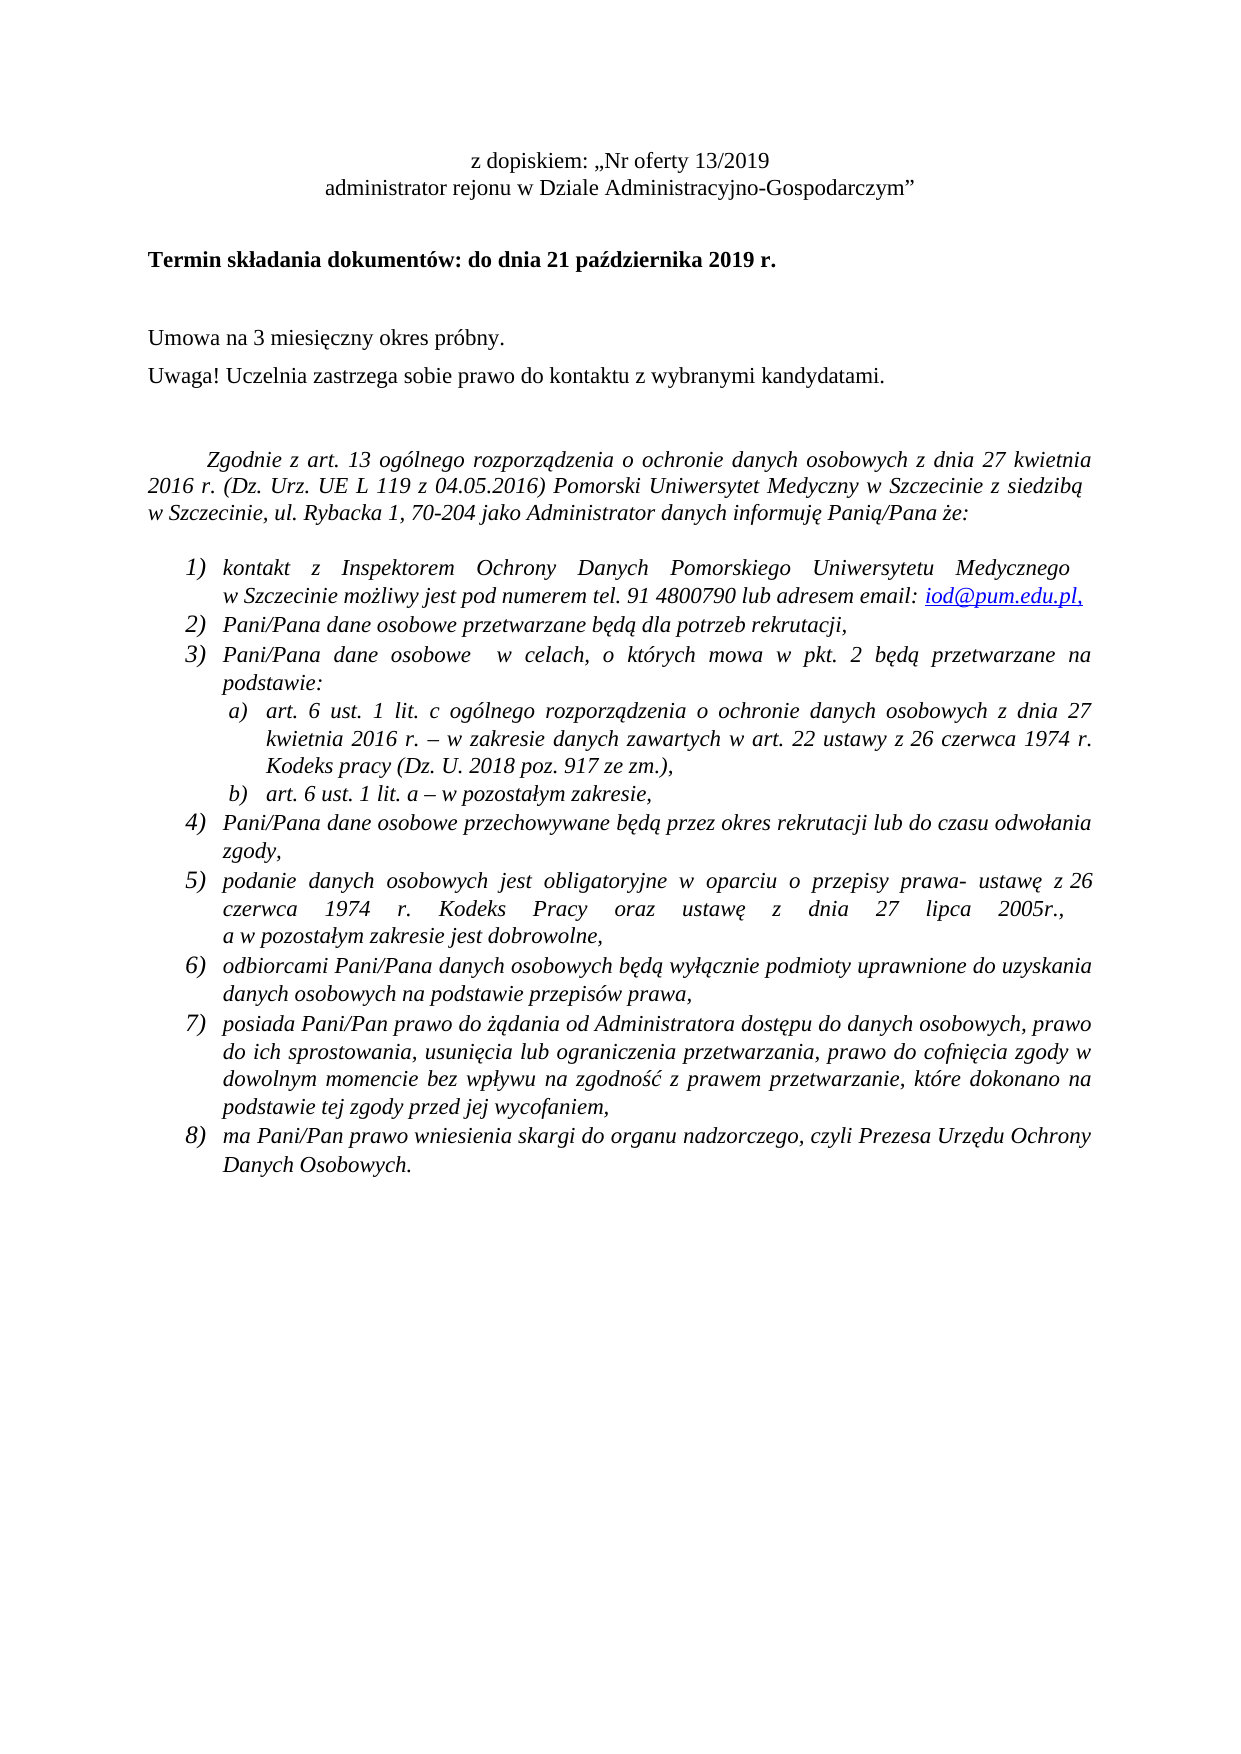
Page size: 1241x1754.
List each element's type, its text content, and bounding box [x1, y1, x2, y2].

text Zgodnie z art. 13 ogólnego rozporządzenia o ochronie danych osobowych z dnia 27 kwietnia 2016 r. (Dz. Urz. UE L 119 z 04.05.2016) Pomorski Uniwersytet Medyczny w Szczecinie z siedzibą w Szczecinie, ul. Rybacka 1, 70-204 jako Administrator danych informuję Panią/Pana że: [148, 446, 1093, 525]
list art. 6 ust. 1 lit. a – w pozostałym zakresie, [228, 780, 1093, 806]
list ma Pani/Pan prawo wniesienia skargi do organu nadzorczego, czyli Prezesa Urzędu Ochrony Danych Osobowych. [185, 1121, 1093, 1177]
list podanie danych osobowych jest obligatoryjne w oparciu o przepisy prawa- ustawę z 26 czerwca 1974 r. Kodeks Pracy oraz ustawę z dnia 27 lipca 2005r., a w pozostałym zakresie jest dobrowolne, [185, 865, 1093, 949]
list odbiorcami Pani/Pana danych osobowych będą wyłącznie podmioty uprawnione do uzyskania danych osobowych na podstawie przepisów prawa, [185, 950, 1093, 1007]
list Pani/Pana dane osobowe w celach, o których mowa w pkt. 2 będą przetwarzane na podstawie: [185, 639, 1093, 696]
text Termin składania dokumentów: do dnia 21 października 2019 r. [148, 246, 1093, 272]
text Umowa na 3 miesięczny okres próbny. [148, 323, 1093, 350]
text z dopiskiem: „Nr oferty 13/2019 administrator rejonu w Dziale Administracyjno-Gospodarczym” [148, 148, 1093, 200]
list Pani/Pana dane osobowe przechowywane będą przez okres rekrutacji lub do czasu odwołania zgody, [185, 807, 1093, 864]
list kontakt z Inspektorem Ochrony Danych Pomorskiego Uniwersytetu Medycznego w Szczecinie możliwy jest pod numerem tel. 91 4800790 lub adresem email: iod@pum.edu.pl, [185, 552, 1093, 608]
list Pani/Pana dane osobowe przetwarzane będą dla potrzeb rekrutacji, [185, 609, 1093, 638]
list posiada Pani/Pan prawo do żądania od Administratora dostępu do danych osobowych, prawo do ich sprostowania, usunięcia lub ograniczenia przetwarzania, prawo do cofnięcia zgody w dowolnym momencie bez wpływu na zgodność z prawem przetwarzanie, które dokonano na podstawie tej zgody przed jej wycofaniem, [185, 1008, 1093, 1119]
list art. 6 ust. 1 lit. c ogólnego rozporządzenia o ochronie danych osobowych z dnia 27 kwietnia 2016 r. – w zakresie danych zawartych w art. 22 ustawy z 26 czerwca 1974 r. Kodeks pracy (Dz. U. 2018 poz. 917 ze zm.), [228, 697, 1093, 778]
text Uwaga! Uczelnia zastrzega sobie prawo do kontaktu z wybranymi kandydatami. [148, 362, 1093, 389]
